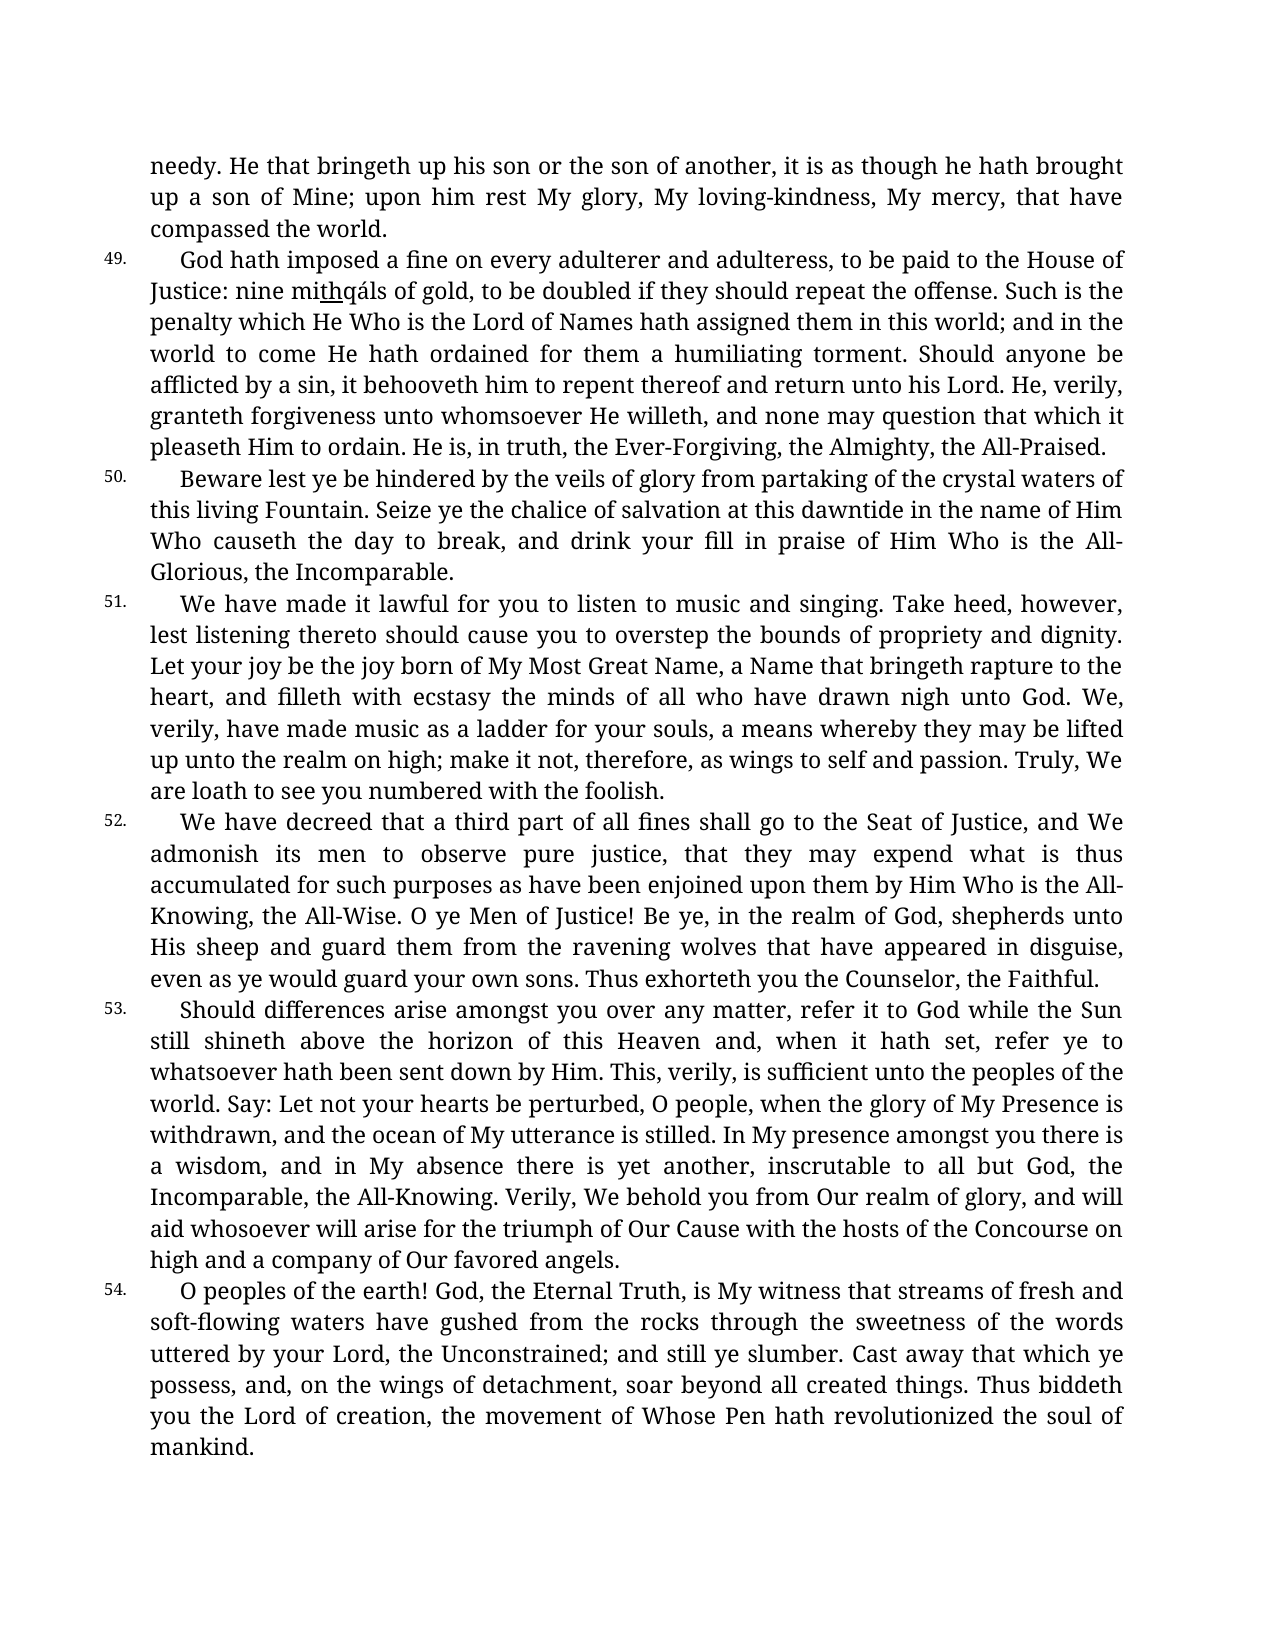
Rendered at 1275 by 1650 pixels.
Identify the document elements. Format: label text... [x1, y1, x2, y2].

text We have decreed that a third part of all fines shall go to the Seat of Justice, and We admonish its men to observe pure justice, that they may expend what is thus accumulated for such purposes as have been enjoined upon them by Him Who is the All-Knowing, the All-Wise. O ye Men of Justice! Be ye, in the realm of God, shepherds unto His sheep and guard them from the ravening wolves that have appeared in disguise, even as ye would guard your own sons. Thus exhorteth you the Counselor, the Faithful. [150, 806, 1125, 994]
text We have made it lawful for you to listen to music and singing. Take heed, however, lest listening thereto should cause you to overstep the bounds of propriety and dignity. Let your joy be the joy born of My Most Great Name, a Name that bringeth rapture to the heart, and filleth with ecstasy the minds of all who have drawn nigh unto God. We, verily, have made music as a ladder for your souls, a means whereby they may be lifted up unto the realm on high; make it not, therefore, as wings to self and passion. Truly, We are loath to see you numbered with the foolish. [150, 587, 1125, 806]
text Beware lest ye be hindered by the veils of glory from partaking of the crystal waters of this living Fountain. Seize ye the chalice of salvation at this dawntide in the name of Him Who causeth the day to break, and drink your fill in praise of Him Who is the All-Glorious, the Incomparable. [150, 462, 1125, 587]
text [150, 150, 1125, 244]
text O peoples of the earth! God, the Eternal Truth, is My witness that streams of fresh and soft-flowing waters have gushed from the rocks through the sweetness of the words uttered by your Lord, the Unconstrained; and still ye slumber. Cast away that which ye possess, and, on the wings of detachment, soar beyond all created things. Thus biddeth you the Lord of creation, the movement of Whose Pen hath revolutionized the soul of mankind. [150, 1275, 1125, 1462]
text Should differences arise amongst you over any matter, refer it to God while the Sun still shineth above the horizon of this Heaven and, when it hath set, refer ye to whatsoever hath been sent down by Him. This, verily, is sufficient unto the peoples of the world. Say: Let not your hearts be perturbed, O people, when the glory of My Presence is withdrawn, and the ocean of My utterance is stilled. In My presence amongst you there is a wisdom, and in My absence there is yet another, inscrutable to all but God, the Incomparable, the All-Knowing. Verily, We behold you from Our realm of glory, and will aid whosoever will arise for the triumph of Our Cause with the hosts of the Concourse on high and a company of Our favored angels. [150, 994, 1125, 1275]
text God hath imposed a fine on every adulterer and adulteress, to be paid to the House of Justice: nine mithqáls of gold, to be doubled if they should repeat the offense. Such is the penalty which He Who is the Lord of Names hath assigned them in this world; and in the world to come He hath ordained for them a humiliating torment. Should anyone be afflicted by a sin, it behooveth him to repent thereof and return unto his Lord. He, verily, granteth forgiveness unto whomsoever He willeth, and none may question that which it pleaseth Him to ordain. He is, in truth, the Ever-Forgiving, the Almighty, the All-Praised. [150, 244, 1125, 462]
